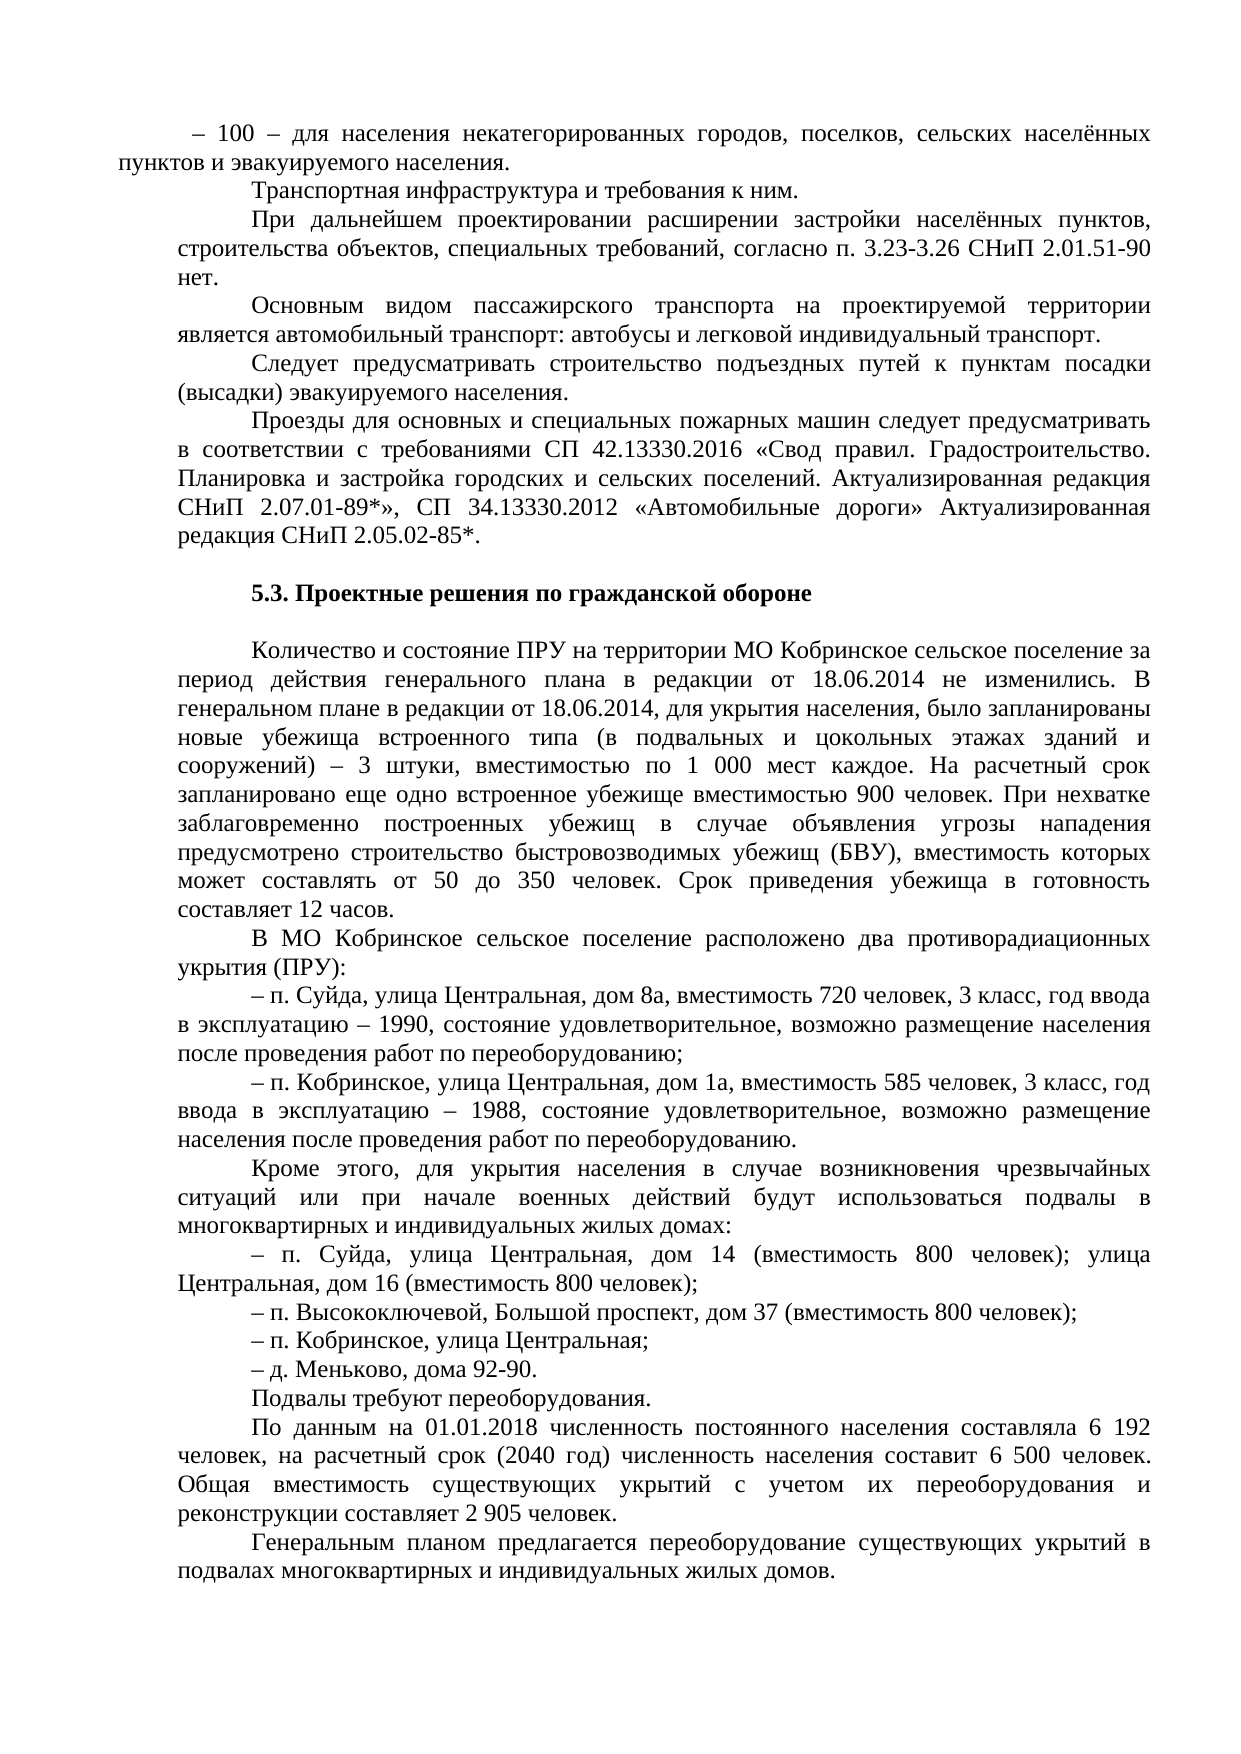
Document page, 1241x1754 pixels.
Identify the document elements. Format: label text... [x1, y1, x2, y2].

list – 100 – для населения некатегорированных городов, поселков, сельских населённых пунктов и эвакуируемого населения. [118, 118, 1152, 176]
text Следует предусматривать строительство подъездных путей к пунктам посадки (высадки) эвакуируемого населения. [177, 348, 1152, 406]
text При дальнейшем проектировании расширении застройки населённых пунктов, строительства объектов, специальных требований, согласно п. 3.23-3.26 СНиП 2.01.51-90 нет. [177, 204, 1152, 291]
text Количество и состояние ПРУ на территории МО Кобринское сельское поселение за период действия генерального плана в редакции от 18.06.2014 не изменились. В генеральном плане в редакции от 18.06.2014, для укрытия населения, было запланированы новые убежища встроенного типа (в подвальных и цокольных этажах зданий и сооружений) – 3 штуки, вместимостью по 1 000 мест каждое. На расчетный срок запланировано еще одно встроенное убежище вместимостью 900 человек. При нехватке заблаговременно построенных убежищ в случае объявления угрозы нападения предусмотрено строительство быстровозводимых убежищ (БВУ), вместимость которых может составлять от 50 до 350 человек. Срок приведения убежища в готовность составляет 12 часов. [177, 636, 1152, 923]
text Основным видом пассажирского транспорта на проектируемой территории является автомобильный транспорт: автобусы и легковой индивидуальный транспорт. [177, 291, 1152, 348]
text Транспортная инфраструктура и требования к ним. [177, 176, 1152, 204]
text – п. Кобринское, улица Центральная, дом 1а, вместимость 585 человек, 3 класс, год ввода в эксплуатацию – 1988, состояние удовлетворительное, возможно размещение населения после проведения работ по переоборудованию. [177, 1067, 1152, 1153]
text – п. Высокоключевой, Большой проспект, дом 37 (вместимость 800 человек); [177, 1297, 1152, 1326]
text Кроме этого, для укрытия населения в случае возникновения чрезвычайных ситуаций или при начале военных действий будут использоваться подвалы в многоквартирных и индивидуальных жилых домах: [177, 1153, 1152, 1239]
text В МО Кобринское сельское поселение расположено два противорадиационных укрытия (ПРУ): [177, 923, 1152, 981]
text – п. Кобринское, улица Центральная; [177, 1326, 1152, 1354]
text – д. Меньково, дома 92-90. [177, 1354, 1152, 1383]
text – п. Суйда, улица Центральная, дом 14 (вместимость 800 человек); улица Центральная, дом 16 (вместимость 800 человек); [177, 1239, 1152, 1297]
text Проезды для основных и специальных пожарных машин следует предусматривать в соответствии с требованиями СП 42.13330.2016 «Свод правил. Градостроительство. Планировка и застройка городских и сельских поселений. Актуализированная редакция СНиП 2.07.01-89*», СП 34.13330.2012 «Автомобильные дороги» Актуализированная редакция СНиП 2.05.02-85*. [177, 406, 1152, 549]
text – п. Суйда, улица Центральная, дом 8а, вместимость 720 человек, 3 класс, год ввода в эксплуатацию – 1990, состояние удовлетворительное, возможно размещение населения после проведения работ по переоборудованию; [177, 981, 1152, 1067]
text 5.3. Проектные решения по гражданской обороне [177, 578, 1152, 607]
text Подвалы требуют переоборудования. [177, 1383, 1152, 1412]
text По данным на 01.01.2018 численность постоянного населения составляла 6 192 человек, на расчетный срок (2040 год) численность населения составит 6 500 человек. Общая вместимость существующих укрытий с учетом их переоборудования и реконструкции составляет 2 905 человек. [177, 1412, 1152, 1527]
text Генеральным планом предлагается переоборудование существующих укрытий в подвалах многоквартирных и индивидуальных жилых домов. [177, 1527, 1152, 1584]
